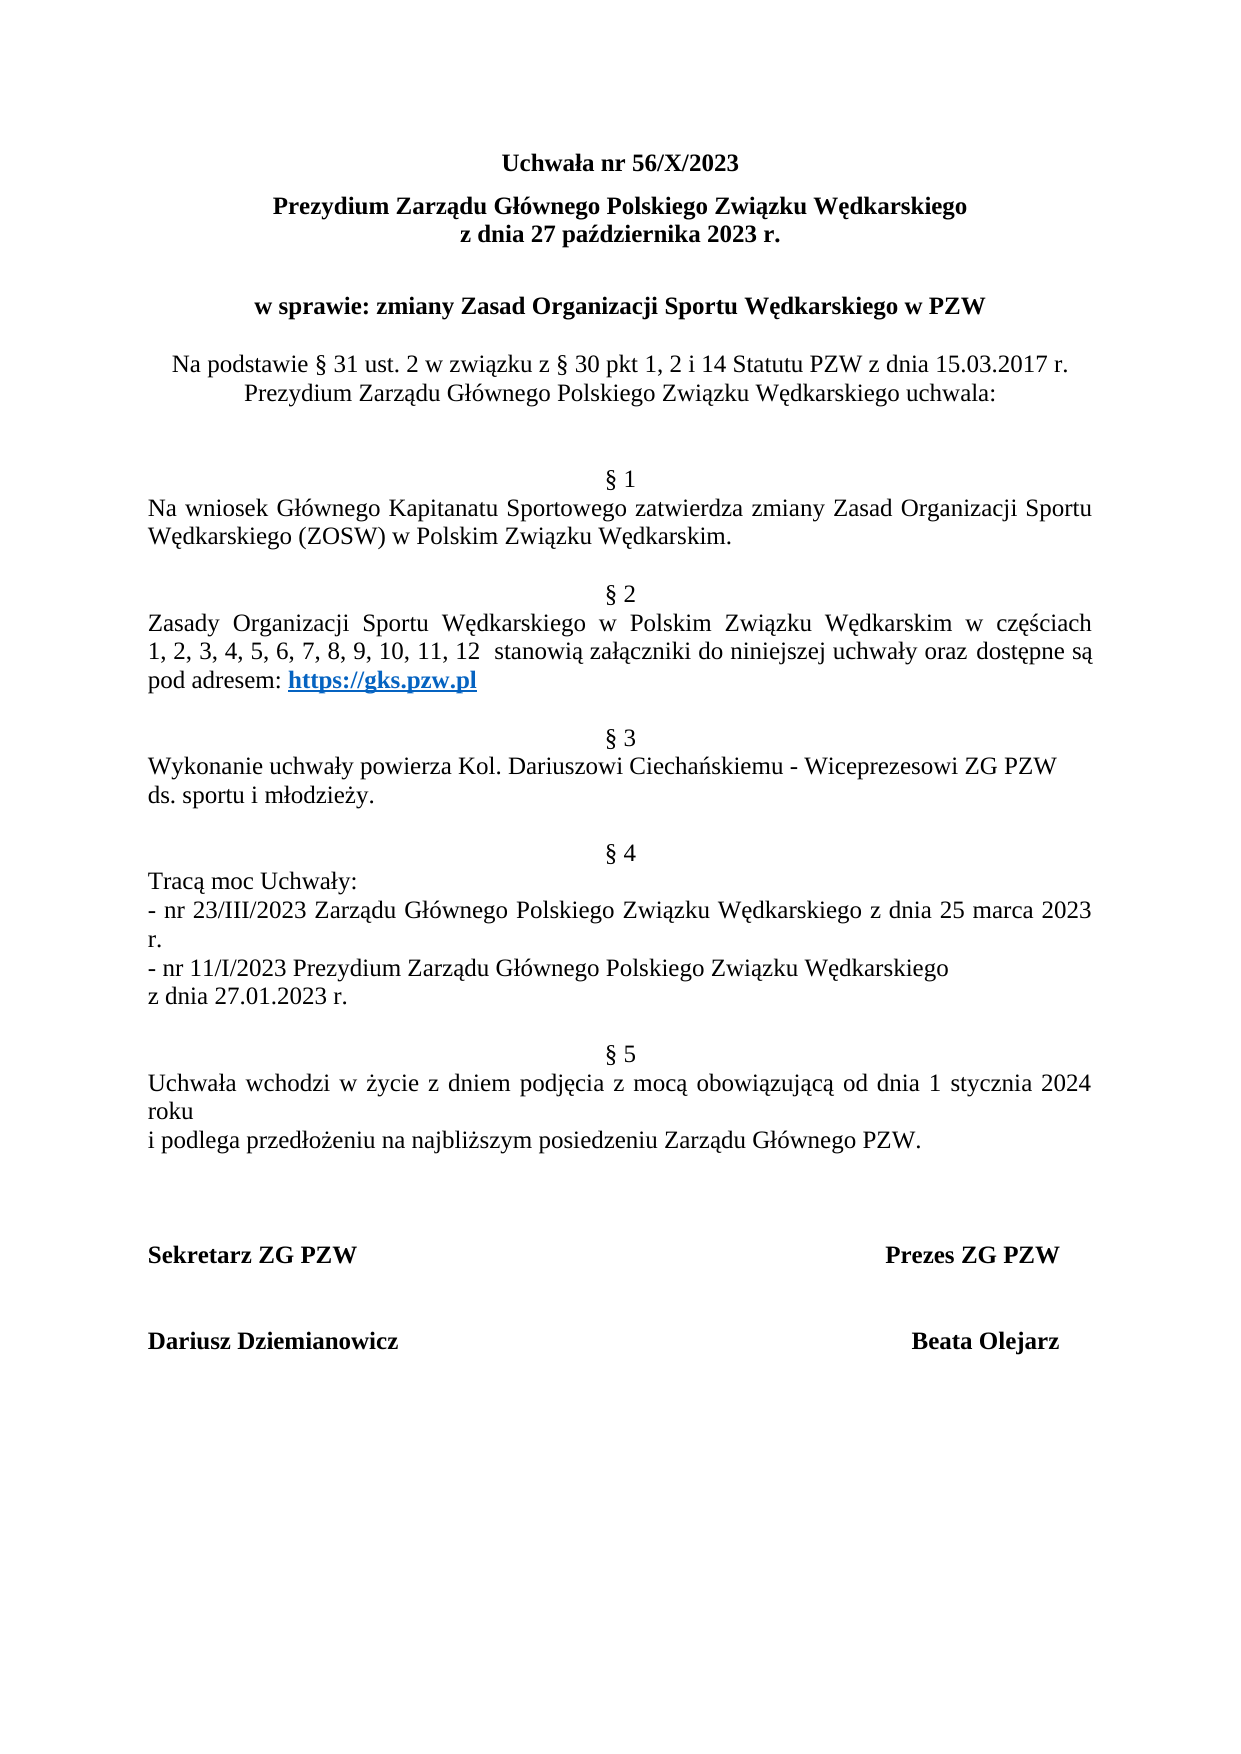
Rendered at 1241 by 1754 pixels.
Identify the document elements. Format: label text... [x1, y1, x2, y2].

text Uchwała wchodzi w życie z dniem podjęcia z mocą obowiązującą od dnia 1 stycznia 2024 roku i podlega przedłożeniu na najbliższym posiedzeniu Zarządu Głównego PZW. [148, 1068, 1093, 1154]
text w sprawie: zmiany Zasad Organizacji Sportu Wędkarskiego w PZW [148, 291, 1093, 320]
text Na wniosek Głównego Kapitanatu Sportowego zatwierdza zmiany Zasad Organizacji Sportu Wędkarskiego (ZOSW) w Polskim Związku Wędkarskim. [148, 493, 1093, 550]
text Tracą moc Uchwały: [148, 866, 1093, 895]
text Prezydium Zarządu Głównego Polskiego Związku Wędkarskiego uchwala: [148, 378, 1093, 406]
text ds. sportu i młodzieży. [148, 780, 1093, 809]
text § 3 [148, 723, 1093, 751]
text Na podstawie § 31 ust. 2 w związku z § 30 pkt 1, 2 i 14 Statutu PZW z dnia 15.03.2017 r. [148, 349, 1093, 378]
text Prezydium Zarządu Głównego Polskiego Związku Wędkarskiego [148, 191, 1093, 219]
text § 2 [148, 579, 1093, 608]
text § 4 [148, 838, 1093, 866]
text Zasady Organizacji Sportu Wędkarskiego w Polskim Związku Wędkarskim w częściach 1, 2, 3, 4, 5, 6, 7, 8, 9, 10, 11, 12 stanowią załączniki do niniejszej uchwały oraz dostępne są pod adresem: https://gks.pzw.pl [148, 608, 1093, 694]
text § 1 [148, 464, 1093, 493]
text z dnia 27.01.2023 r. [148, 981, 1126, 1010]
text § 5 [148, 1039, 1093, 1068]
text Dariusz Dziemianowicz Beata Olejarz [148, 1326, 1093, 1355]
text Wykonanie uchwały powierza Kol. Dariuszowi Ciechańskiemu - Wiceprezesowi ZG PZW [148, 751, 1093, 780]
text z dnia 27 października 2023 r. [148, 219, 1093, 248]
text - nr 23/III/2023 Zarządu Głównego Polskiego Związku Wędkarskiego z dnia 25 marca 2023 r. [148, 895, 1093, 953]
text Sekretarz ZG PZW Prezes ZG PZW [148, 1240, 1093, 1269]
text Uchwała nr 56/X/2023 [148, 148, 1093, 176]
text - nr 11/I/2023 Prezydium Zarządu Głównego Polskiego Związku Wędkarskiego [148, 953, 1126, 981]
